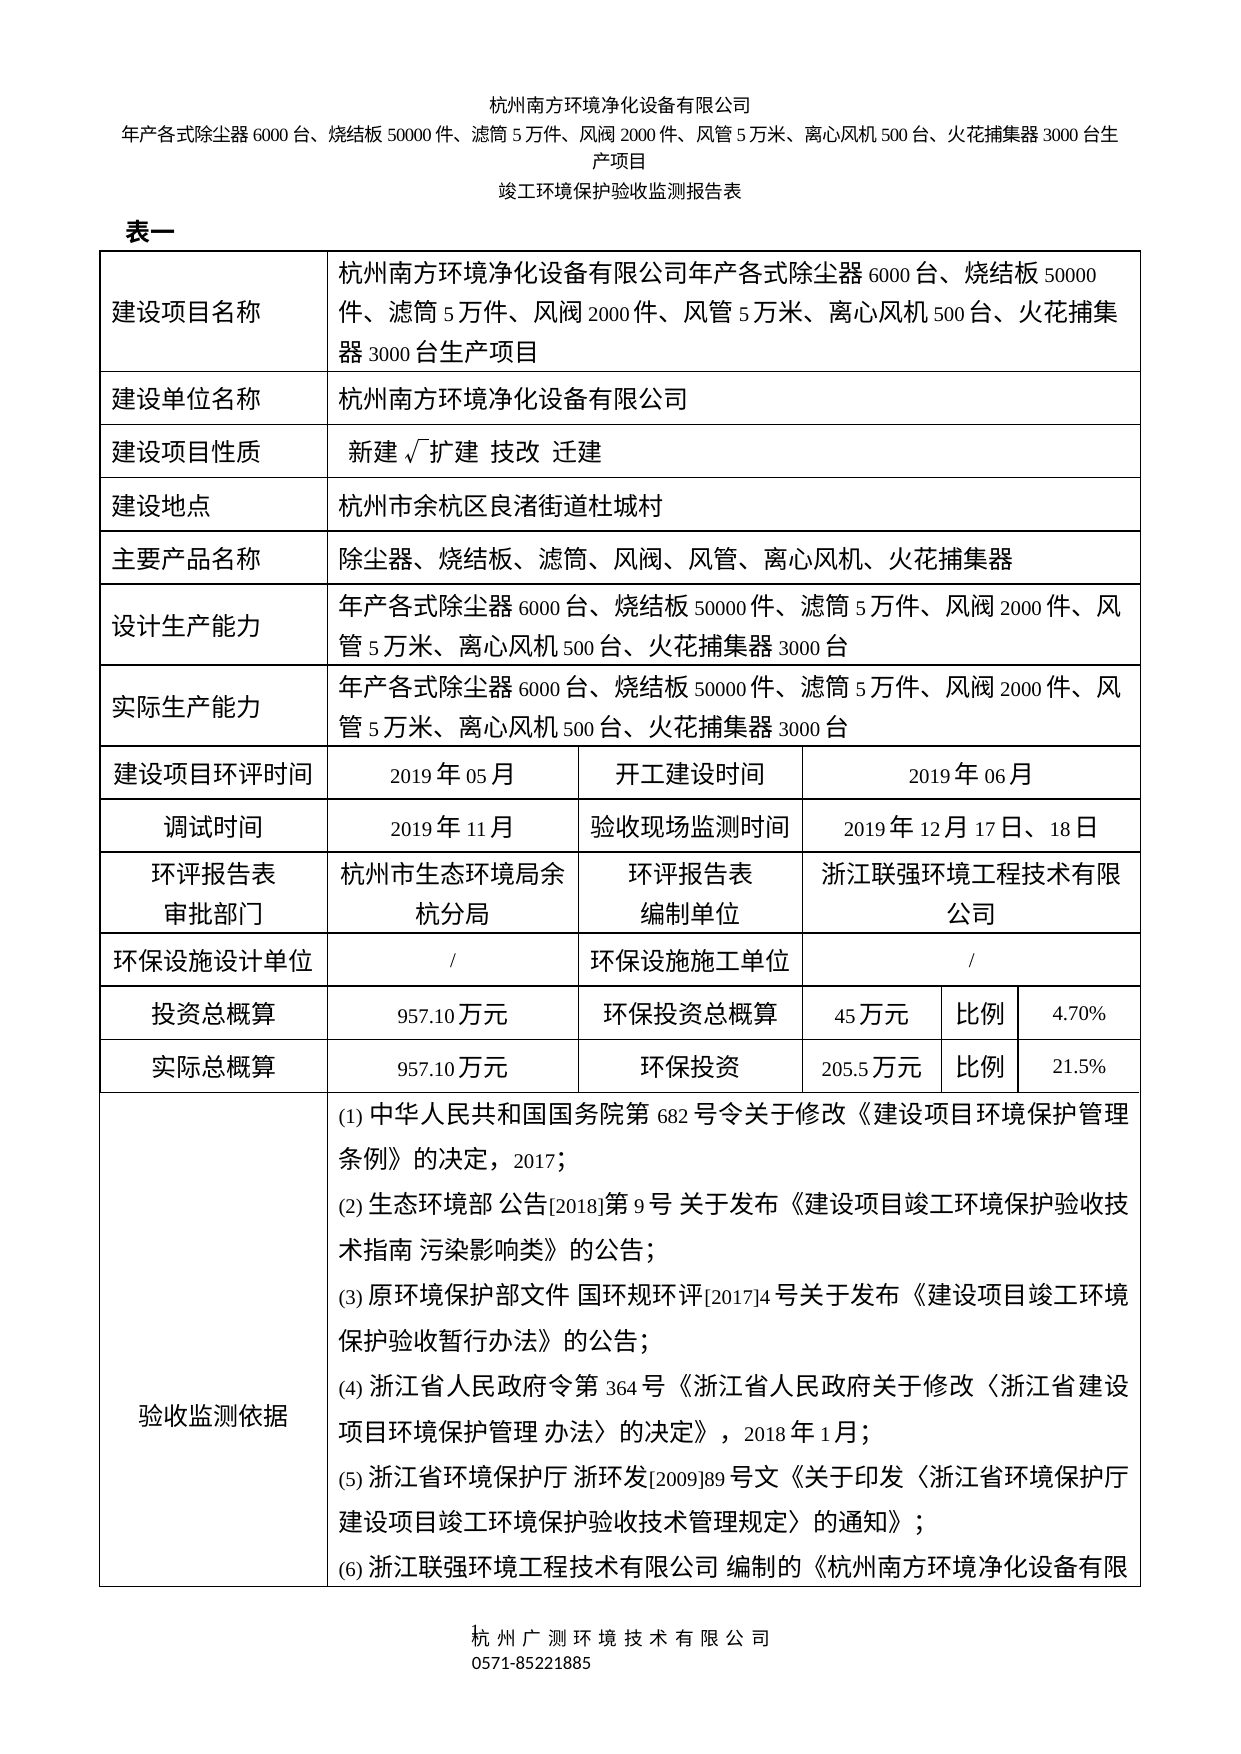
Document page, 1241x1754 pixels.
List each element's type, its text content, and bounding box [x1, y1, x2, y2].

table_header 建设项目名称 [101, 252, 327, 371]
table_cell 环评报告表 审批部门 [101, 853, 327, 932]
table_cell 验收监测依据 [100, 1093, 327, 1586]
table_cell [328, 1092, 1140, 1586]
table_cell 杭州市生态环境局余杭分局 [328, 853, 578, 932]
table_cell 新建 √扩建 技改 迁建 [328, 425, 1140, 477]
table_cell 建设项目性质 [101, 425, 327, 477]
table_cell 957.10万元 [328, 1040, 578, 1092]
table_cell 比例 [942, 987, 1017, 1038]
table_cell 环评报告表 编制单位 [579, 853, 802, 932]
table_cell 2019年05月 [328, 747, 578, 798]
table_cell 年产各式除尘器6000台、烧结板50000件、滤筒5万件、风阀2000件、风管5万米、离心风机500台、火花捕集器3000台 [328, 585, 1140, 664]
table_cell 调试时间 [101, 800, 327, 851]
table_header 杭州南方环境净化设备有限公司年产各式除尘器6000台、烧结板50000件、滤筒5万件、风阀2000件、风管5万米、离心风机500台、火花捕集器3000台生产项目 [328, 252, 1140, 371]
table_cell 环保设施施工单位 [579, 934, 802, 985]
table_cell 2019年06月 [803, 747, 1140, 798]
table_cell 205.5万元 [803, 1040, 941, 1092]
table_cell 年产各式除尘器6000台、烧结板50000件、滤筒5万件、风阀2000件、风管5万米、离心风机500台、火花捕集器3000台 [328, 666, 1140, 745]
table_cell 主要产品名称 [101, 532, 327, 583]
table_cell 环保投资 [579, 1040, 802, 1092]
table_cell 21.5% [1019, 1040, 1140, 1092]
table_cell 2019年11月 [328, 800, 578, 851]
table_cell 957.10万元 [328, 987, 578, 1038]
table_cell 环保投资总概算 [579, 987, 802, 1038]
table_cell 设计生产能力 [101, 585, 327, 664]
table_cell 45万元 [803, 987, 941, 1038]
table_cell 除尘器、烧结板、滤筒、风阀、风管、离心风机、火花捕集器 [328, 532, 1140, 583]
table_cell 建设项目环评时间 [101, 747, 327, 798]
table_cell 杭州南方环境净化设备有限公司 [328, 372, 1140, 424]
table_cell 实际总概算 [101, 1040, 327, 1092]
table_cell 验收现场监测时间 [579, 800, 802, 851]
table_cell 实际生产能力 [101, 666, 327, 745]
table_cell / [803, 934, 1140, 985]
table_cell 2019年12月17日、18日 [803, 800, 1140, 851]
table_cell 环保设施设计单位 [101, 934, 327, 985]
table_cell 开工建设时间 [579, 747, 802, 798]
table_cell 浙江联强环境工程技术有限公司 [803, 853, 1140, 932]
table_cell 4.70% [1019, 987, 1140, 1038]
text 表一 [112, 210, 1128, 250]
table_cell 比例 [942, 1040, 1017, 1092]
table_cell / [328, 934, 578, 985]
table_cell 建设单位名称 [101, 372, 327, 424]
table_cell 建设地点 [101, 478, 327, 530]
table_cell 杭州市余杭区良渚街道杜城村 [328, 478, 1140, 530]
table_cell 投资总概算 [101, 987, 327, 1038]
